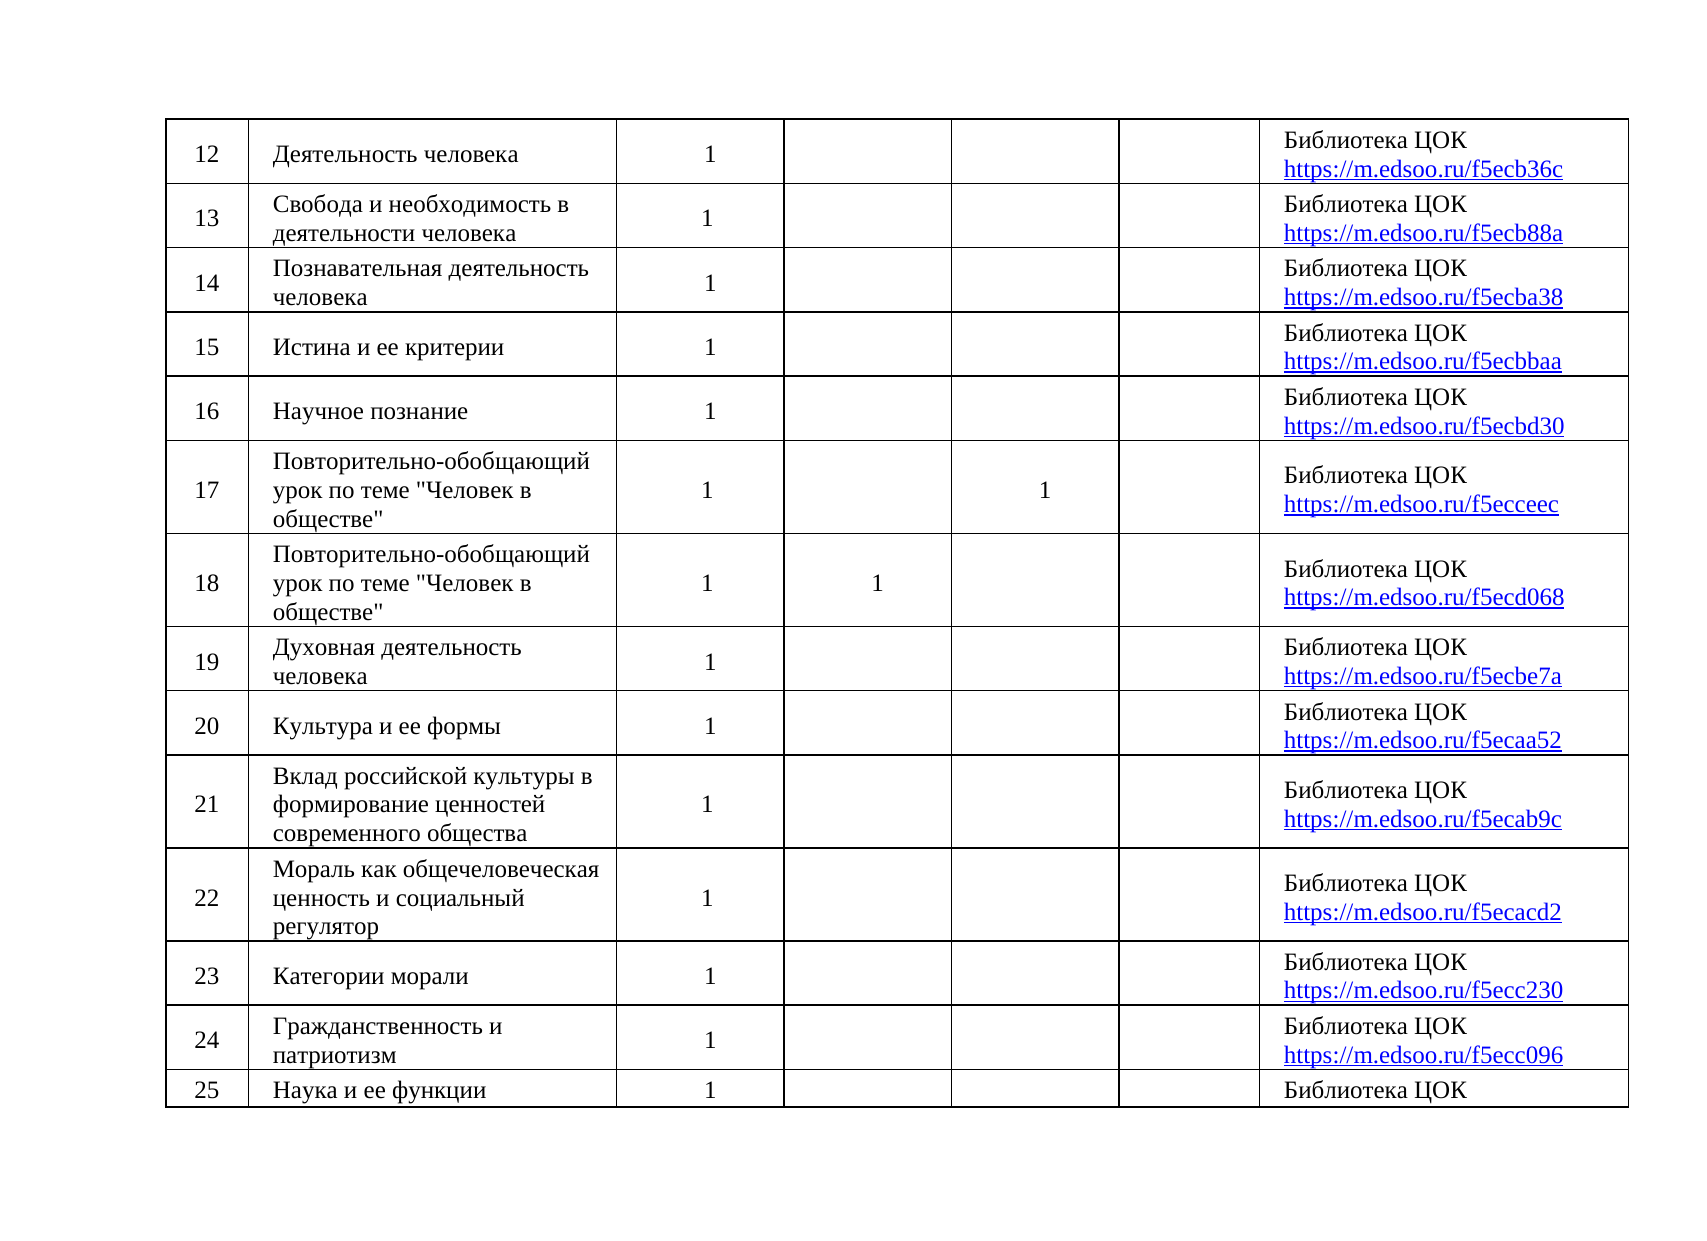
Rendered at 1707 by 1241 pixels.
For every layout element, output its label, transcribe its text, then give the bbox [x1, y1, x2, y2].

table_cell 1 [617, 377, 783, 439]
table_cell 21 [167, 756, 248, 847]
table_cell Повторительно-обобщающий урок по теме "Человек в обществе" [249, 534, 616, 626]
table_cell 1 [785, 534, 951, 626]
table_cell Библиотека ЦОК https://m.edsoo.ru/f5ecceec [1260, 441, 1628, 532]
table_cell Библиотека ЦОК https://m.edsoo.ru/f5ecbe7a [1260, 627, 1628, 690]
table_cell [952, 377, 1118, 439]
table_cell [1120, 184, 1259, 247]
table_cell Библиотека ЦОК https://m.edsoo.ru/f5ecd068 [1260, 534, 1628, 626]
table_cell 1 [617, 534, 783, 626]
table_cell [1120, 534, 1259, 626]
table_cell Библиотека ЦОК https://m.edsoo.ru/f5ecc096 [1260, 1006, 1628, 1069]
table_cell [785, 1070, 951, 1106]
table_cell [785, 627, 951, 690]
table_cell [952, 691, 1118, 754]
table_cell [1120, 313, 1259, 375]
table_cell [785, 120, 951, 182]
table_cell [952, 849, 1118, 940]
table_cell 20 [167, 691, 248, 754]
table_cell 1 [617, 1070, 783, 1106]
table_cell 19 [167, 627, 248, 690]
table_cell Библиотека ЦОК https://m.edsoo.ru/f5ecc230 [1260, 942, 1628, 1004]
table_cell 1 [617, 849, 783, 940]
table_cell [1120, 756, 1259, 847]
table_cell Повторительно-обобщающий урок по теме "Человек в обществе" [249, 441, 616, 532]
table_cell [952, 248, 1118, 311]
table_cell Духовная деятельность человека [249, 627, 616, 690]
table_cell Категории морали [249, 942, 616, 1004]
table_cell 1 [952, 441, 1118, 532]
table_cell [1120, 942, 1259, 1004]
table_cell 24 [167, 1006, 248, 1069]
table_cell Мораль как общечеловеческая ценность и социальный регулятор [249, 849, 616, 940]
table_cell 14 [167, 248, 248, 311]
table_cell [952, 534, 1118, 626]
table_cell Вклад российской культуры в формирование ценностей современного общества [249, 756, 616, 847]
table_cell 16 [167, 377, 248, 439]
table_cell 1 [617, 248, 783, 311]
table_cell 1 [617, 184, 783, 247]
table_cell [952, 942, 1118, 1004]
table_cell Познавательная деятельность человека [249, 248, 616, 311]
table_cell [785, 691, 951, 754]
table_cell Культура и ее формы [249, 691, 616, 754]
table_cell [785, 1006, 951, 1069]
table_cell Библиотека ЦОК https://m.edsoo.ru/f5ecb36c [1260, 120, 1628, 182]
table_cell 13 [167, 184, 248, 247]
table_cell Библиотека ЦОК https://m.edsoo.ru/f5ecbd30 [1260, 377, 1628, 439]
table_cell Деятельность человека [249, 120, 616, 182]
table_cell Библиотека ЦОК https://m.edsoo.ru/f5ecbbaa [1260, 313, 1628, 375]
table_cell [1120, 441, 1259, 532]
table_cell [952, 184, 1118, 247]
table_cell Библиотека ЦОК https://m.edsoo.ru/f5ecab9c [1260, 756, 1628, 847]
table_cell [1120, 248, 1259, 311]
table_cell Научное познание [249, 377, 616, 439]
table_cell Библиотека ЦОК https://m.edsoo.ru/f5ecb88a [1260, 184, 1628, 247]
table_cell 18 [167, 534, 248, 626]
table_cell [952, 313, 1118, 375]
table_cell [785, 942, 951, 1004]
table_cell 23 [167, 942, 248, 1004]
table_cell Истина и ее критерии [249, 313, 616, 375]
table_cell 17 [167, 441, 248, 532]
table_cell Свобода и необходимость в деятельности человека [249, 184, 616, 247]
table_cell [785, 849, 951, 940]
table_cell [1120, 377, 1259, 439]
table_cell 12 [167, 120, 248, 182]
table_cell [952, 627, 1118, 690]
table_cell [785, 377, 951, 439]
table_cell Гражданственность и патриотизм [249, 1006, 616, 1069]
table_cell Библиотека ЦОК https://m.edsoo.ru/f5ecba38 [1260, 248, 1628, 311]
table_cell 1 [617, 942, 783, 1004]
table_cell 1 [617, 1006, 783, 1069]
table_cell [952, 1006, 1118, 1069]
table_cell [785, 248, 951, 311]
table_cell 1 [617, 691, 783, 754]
table_cell 1 [617, 756, 783, 847]
table_cell [1120, 1070, 1259, 1106]
table_cell [1120, 849, 1259, 940]
table_cell [952, 756, 1118, 847]
table_cell [785, 756, 951, 847]
table_cell [952, 1070, 1118, 1106]
table_cell [1120, 627, 1259, 690]
table_cell 1 [617, 441, 783, 532]
table_cell [1120, 691, 1259, 754]
table_cell [1120, 120, 1259, 182]
table_cell 22 [167, 849, 248, 940]
table_cell [785, 313, 951, 375]
table_cell 25 [167, 1070, 248, 1106]
table_cell [785, 184, 951, 247]
table_cell Библиотека ЦОК https://m.edsoo.ru/f5ecaa52 [1260, 691, 1628, 754]
table_cell 15 [167, 313, 248, 375]
table_cell 1 [617, 313, 783, 375]
table_cell Библиотека ЦОК https://m.edsoo.ru/f5ecacd2 [1260, 849, 1628, 940]
table_cell 1 [617, 120, 783, 182]
table_cell [952, 120, 1118, 182]
table_cell [785, 441, 951, 532]
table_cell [1260, 1070, 1628, 1106]
table_cell 1 [617, 627, 783, 690]
table_cell Наука и ее функции [249, 1070, 616, 1106]
table_cell [1120, 1006, 1259, 1069]
